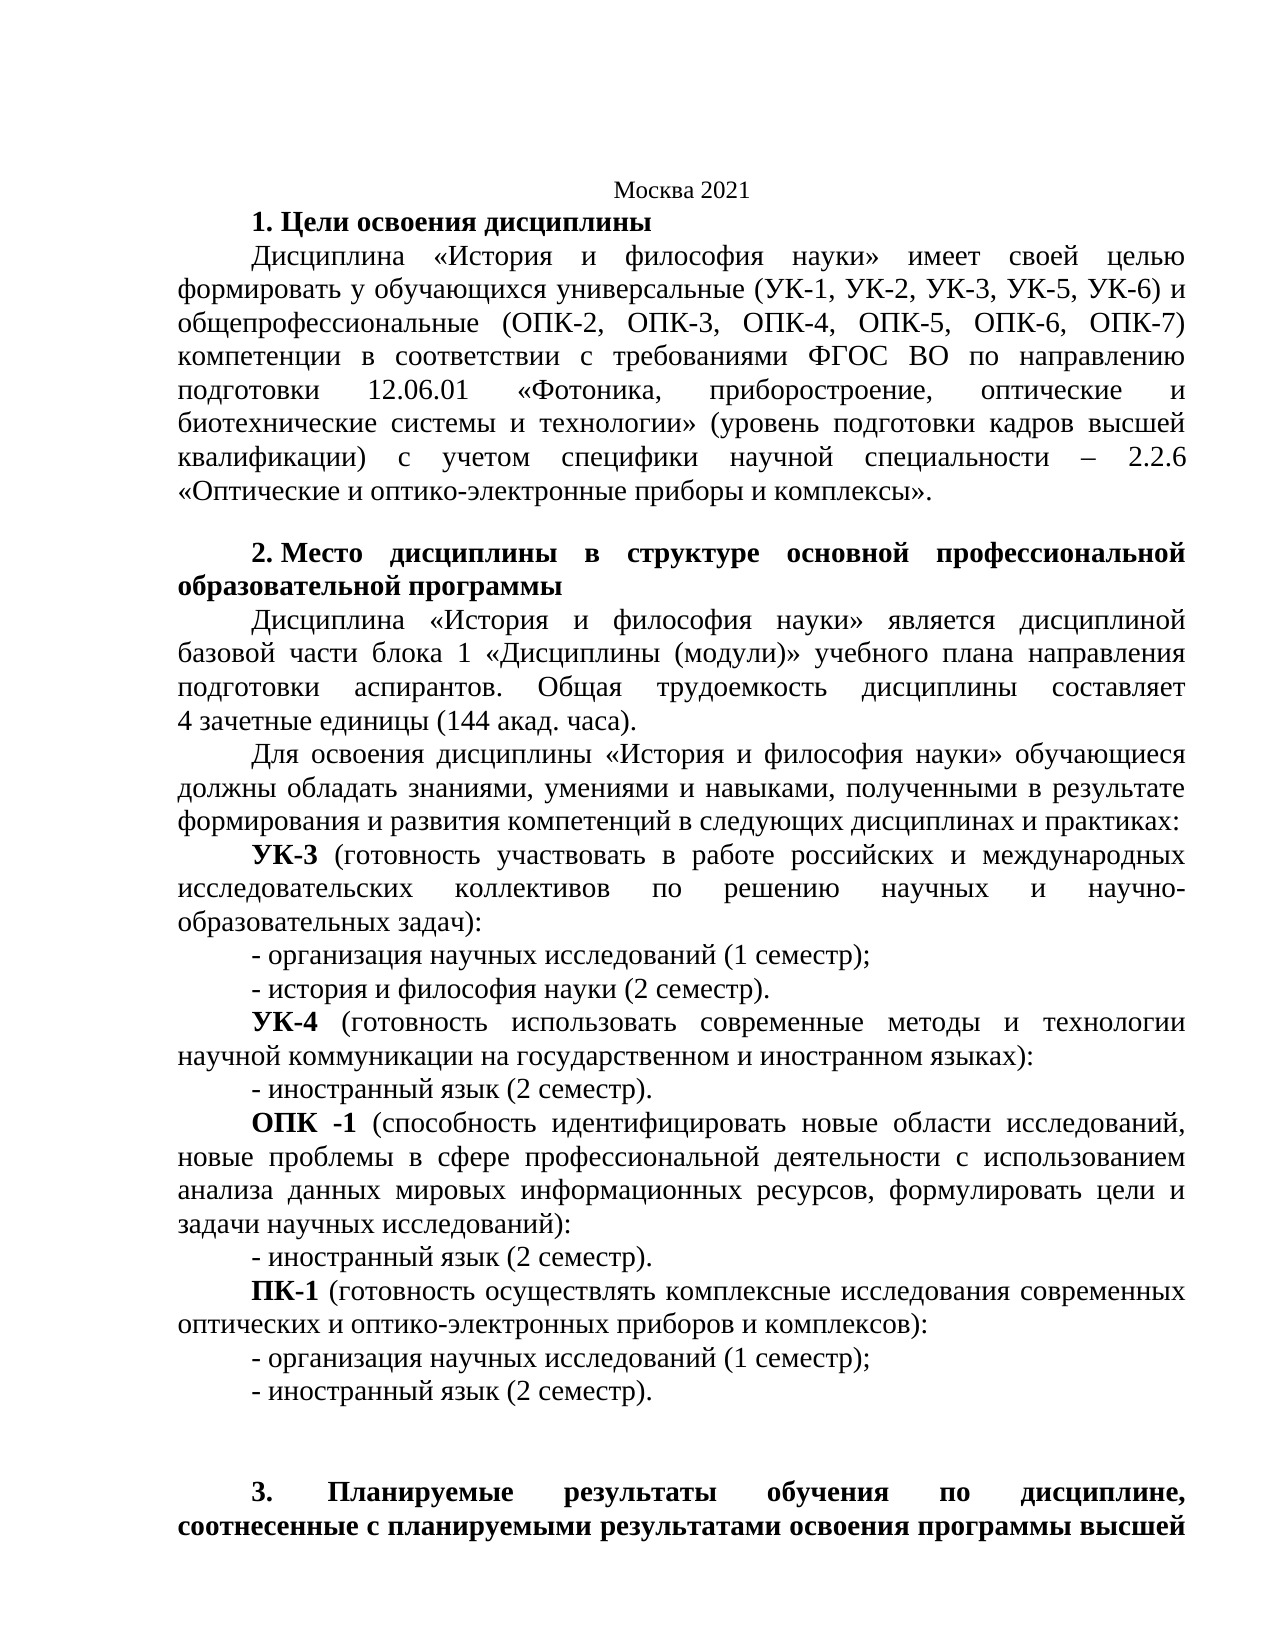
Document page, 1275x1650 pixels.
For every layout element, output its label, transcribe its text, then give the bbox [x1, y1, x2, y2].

text - история и философия науки (2 семестр). [177, 971, 1186, 1004]
text - организация научных исследований (1 семестр); [177, 1340, 1186, 1373]
text УК-3 (готовность участвовать в работе российских и международных исследовательских коллективов по решению научных и научно-образовательных задач): [177, 837, 1186, 937]
text Москва 2021 [177, 176, 1186, 204]
text - иностранный язык (2 семестр). [177, 1072, 1186, 1105]
list Цели освоения дисциплины [251, 204, 1186, 238]
text - организация научных исследований (1 семестр); [177, 937, 1186, 971]
text Дисциплина «История и философия науки» является дисциплиной базовой части блока 1 «Дисциплины (модули)» учебного плана направления подготовки аспирантов. Общая трудоемкость дисциплины составляет 4 зачетные единицы (144 акад. часа). [177, 602, 1186, 736]
text - иностранный язык (2 семестр). [177, 1373, 1186, 1407]
text Дисциплина «История и философия науки» имеет своей целью формировать у обучающихся универсальные (УК-1, УК-2, УК-3, УК-5, УК-6) и общепрофессиональные (ОПК-2, ОПК-3, ОПК-4, ОПК-5, ОПК-6, ОПК-7) компетенции в соответствии с требованиями ФГОС ВО по направлению подготовки 12.06.01 «Фотоника, приборостроение, оптические и биотехнические системы и технологии» (уровень подготовки кадров высшей квалификации) с учетом специфики научной специальности – 2.2.6 «Оптические и оптико-электронные приборы и комплексы». [177, 238, 1186, 506]
text УК-4 (готовность использовать современные методы и технологии научной коммуникации на государственном и иностранном языках): [177, 1004, 1186, 1072]
list Место дисциплины в структуре основной профессиональной образовательной программы [177, 535, 1186, 602]
text ПК-1 (готовность осуществлять комплексные исследования современных оптических и оптико-электронных приборов и комплексов): [177, 1273, 1186, 1340]
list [177, 1474, 1186, 1541]
text - иностранный язык (2 семестр). [177, 1239, 1186, 1273]
text ОПК -1 (способность идентифицировать новые области исследований, новые проблемы в сфере профессиональной деятельности с использованием анализа данных мировых информационных ресурсов, формулировать цели и задачи научных исследований): [177, 1105, 1186, 1239]
text Для освоения дисциплины «История и философия науки» обучающиеся должны обладать знаниями, умениями и навыками, полученными в результате формирования и развития компетенций в следующих дисциплинах и практиках: [177, 736, 1186, 837]
